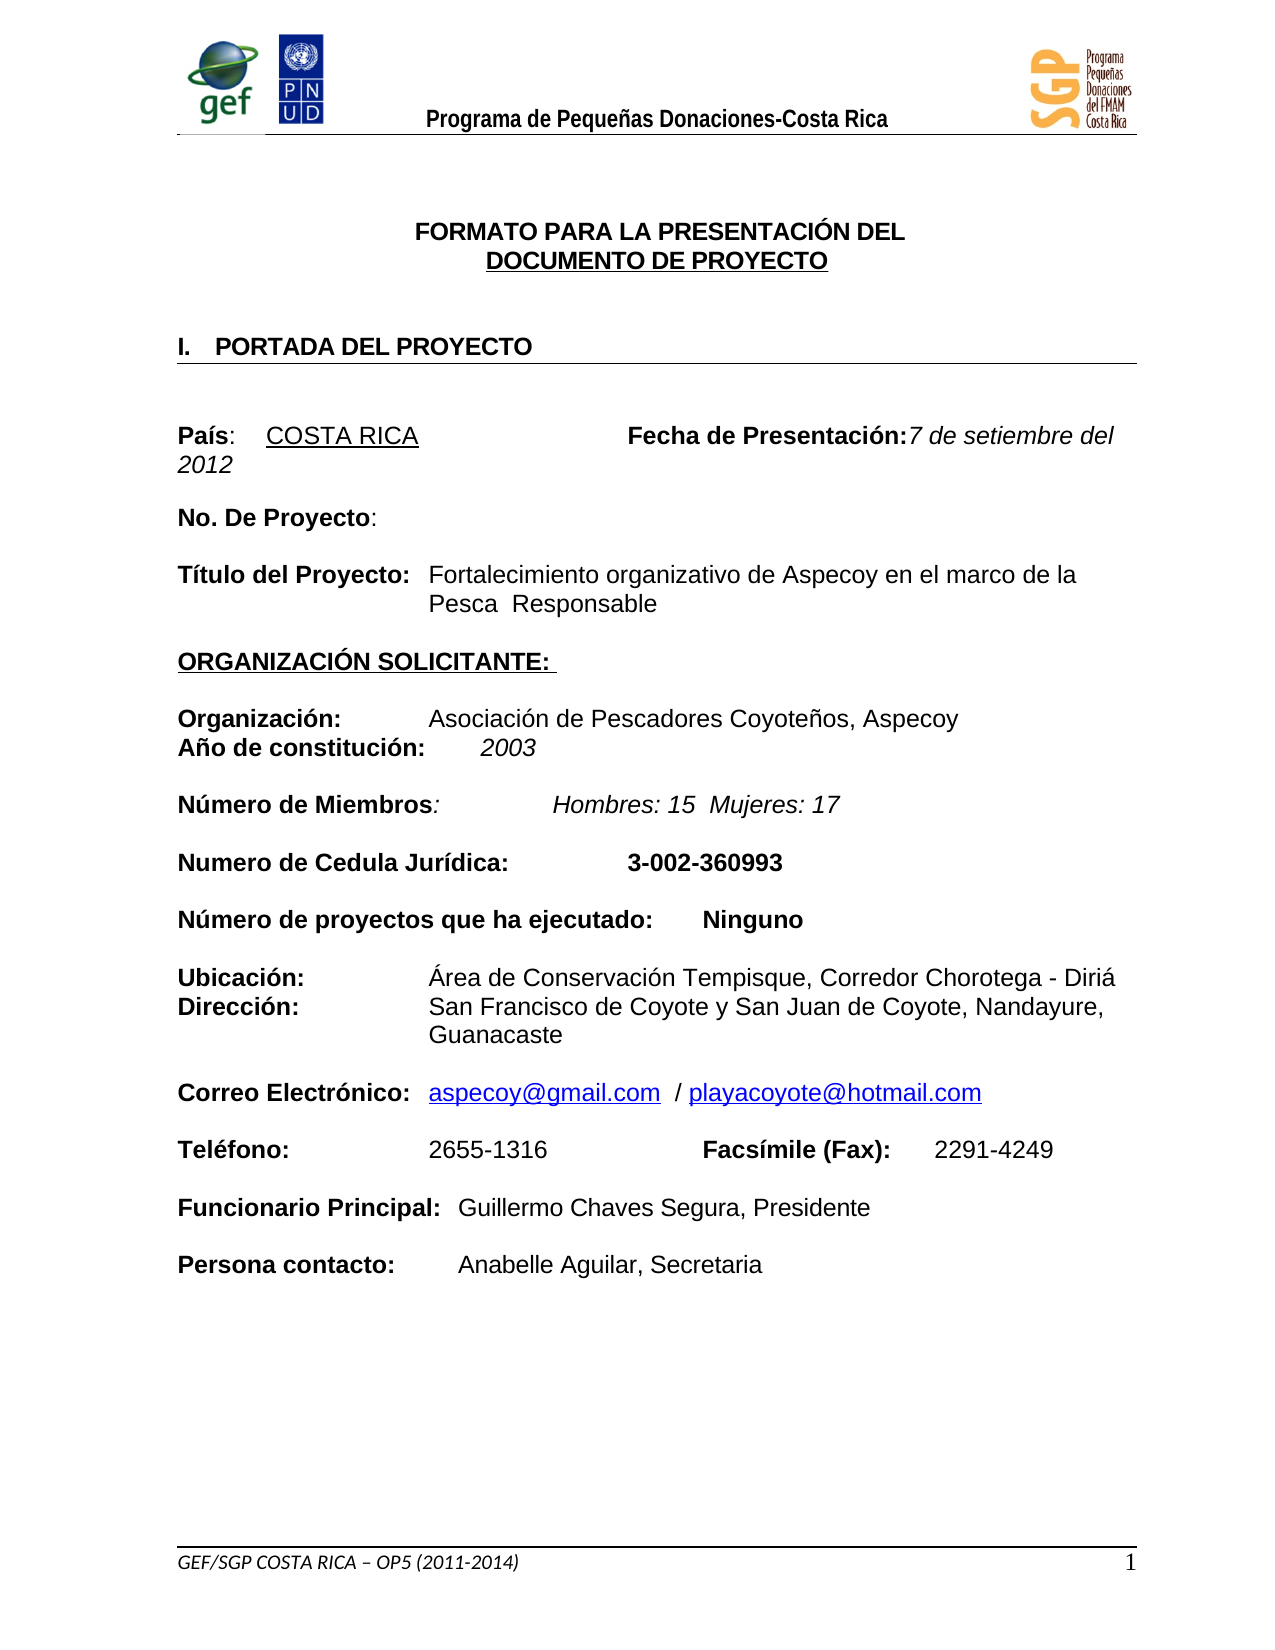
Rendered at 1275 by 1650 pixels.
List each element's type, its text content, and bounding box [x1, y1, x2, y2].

picture [1027, 43, 1134, 133]
text Dirección: San Francisco de Coyote y San Juan de Coyote, Nandayure, Guanacaste [177, 992, 1137, 1049]
text Persona contacto: Anabelle Aguilar, Secretaria [177, 1250, 1137, 1279]
subtitle PORTADA DEL PROYECTO [177, 332, 1137, 363]
text Año de constitución: 2003 [177, 733, 1137, 762]
subtitle FORMATO PARA [177, 217, 1137, 246]
text Título del Proyecto: Fortalecimiento organizativo de Aspecoy en el marco de [177, 560, 1137, 618]
text País: COSTA RICA Fecha de Presentación:7 de setiembre del 2012 [177, 421, 1137, 479]
subtitle DOCUMENTO DE PROYECTO [177, 246, 1137, 274]
text Número de Miembros: Hombres: 15 Mujeres: 17 [177, 790, 1137, 819]
text Funcionario Principal: Guillermo Chaves Segura, Presidente [177, 1193, 1137, 1222]
text Número de proyectos que ha ejecutado: Ninguno [177, 905, 1137, 934]
picture [178, 26, 324, 136]
text Organización: Asociación de Pescadores Coyoteños, Aspecoy [177, 704, 1137, 733]
text Teléfono: 2655-1316 Facsímile (Fax): 2291-4249 [177, 1135, 1137, 1164]
text Ubicación: Área de Conservación Tempisque, Corredor Chorotega - Diriá [177, 963, 1137, 992]
text ORGANIZACIÓN SOLICITANTE: [177, 647, 1137, 675]
text No. De Proyecto: [177, 503, 1137, 532]
text Correo Electrónico: aspecoy@gmail.com / playacoyote@hotmail.com [177, 1078, 1137, 1107]
text Numero de Cedula Jurídica: 3-002-360993 [177, 848, 1137, 877]
